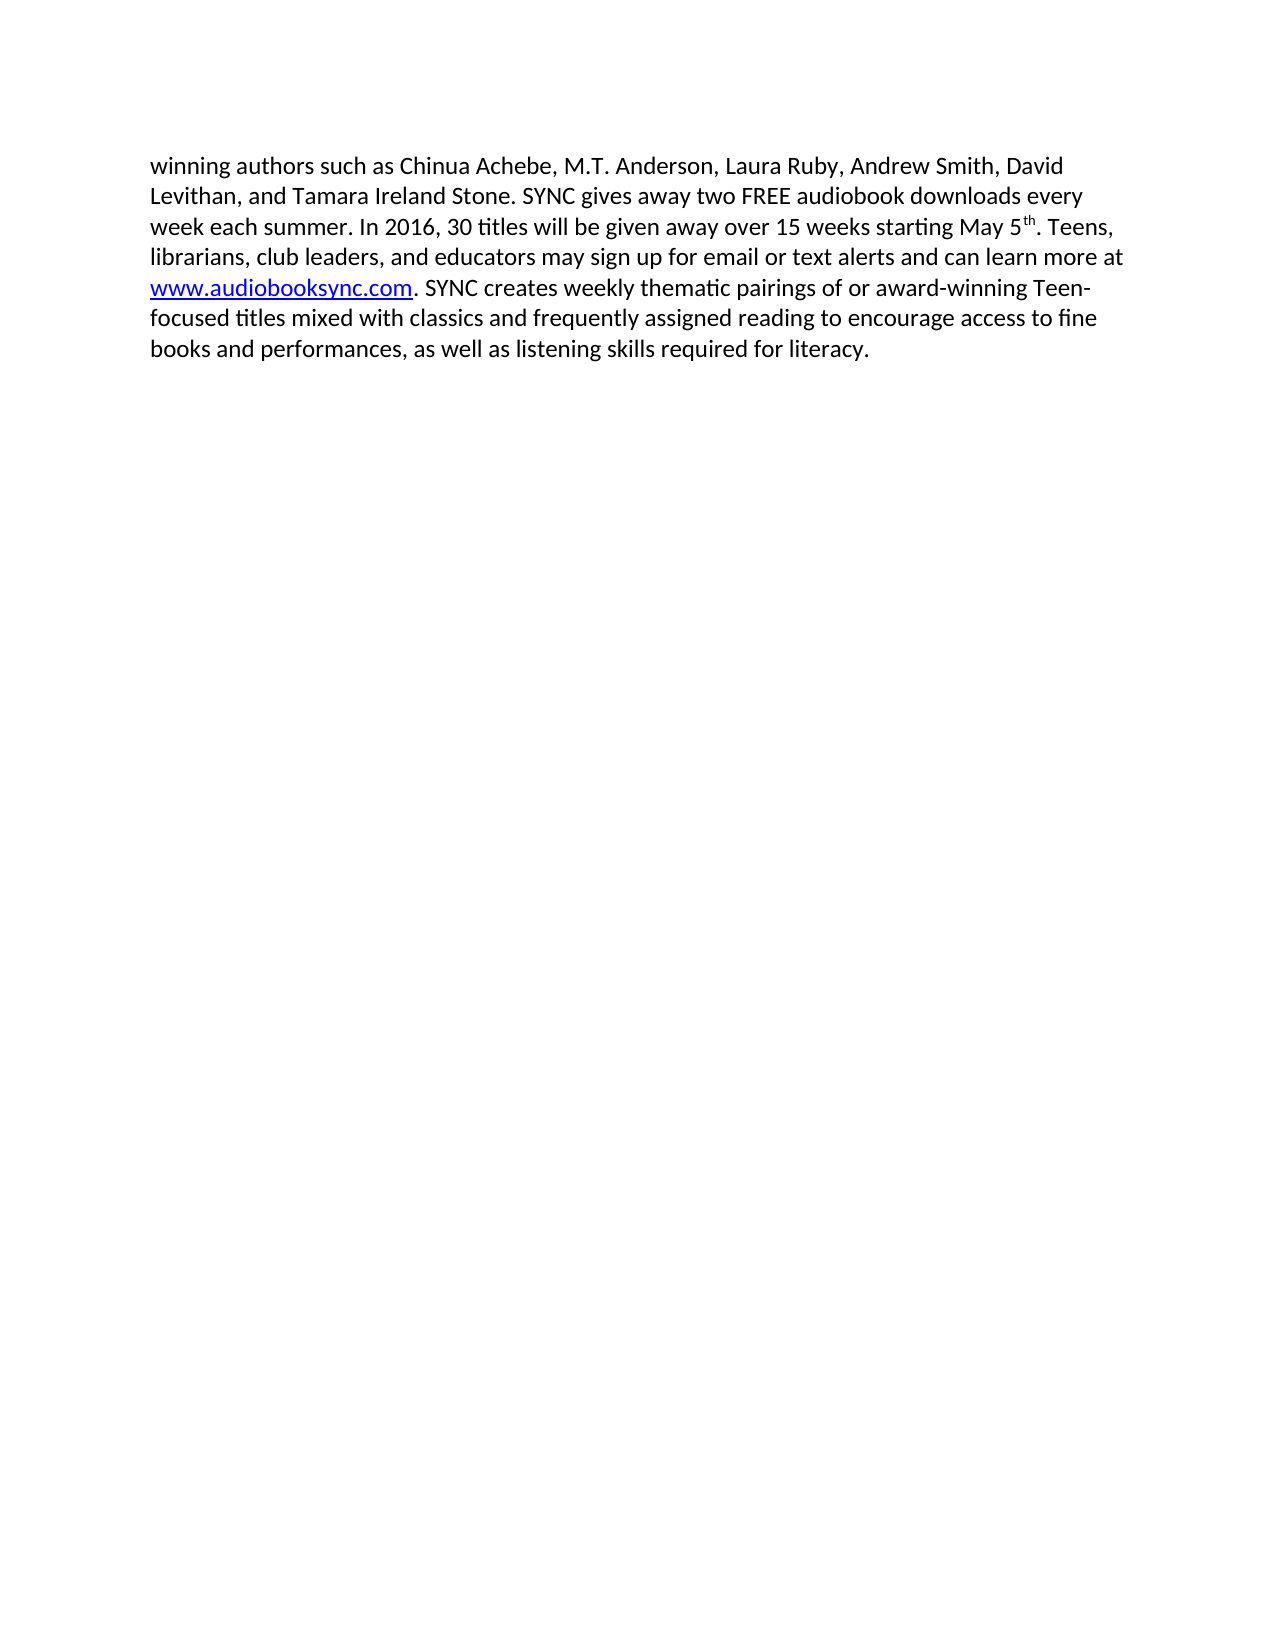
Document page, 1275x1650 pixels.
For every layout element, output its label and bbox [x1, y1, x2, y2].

text [150, 150, 1125, 364]
